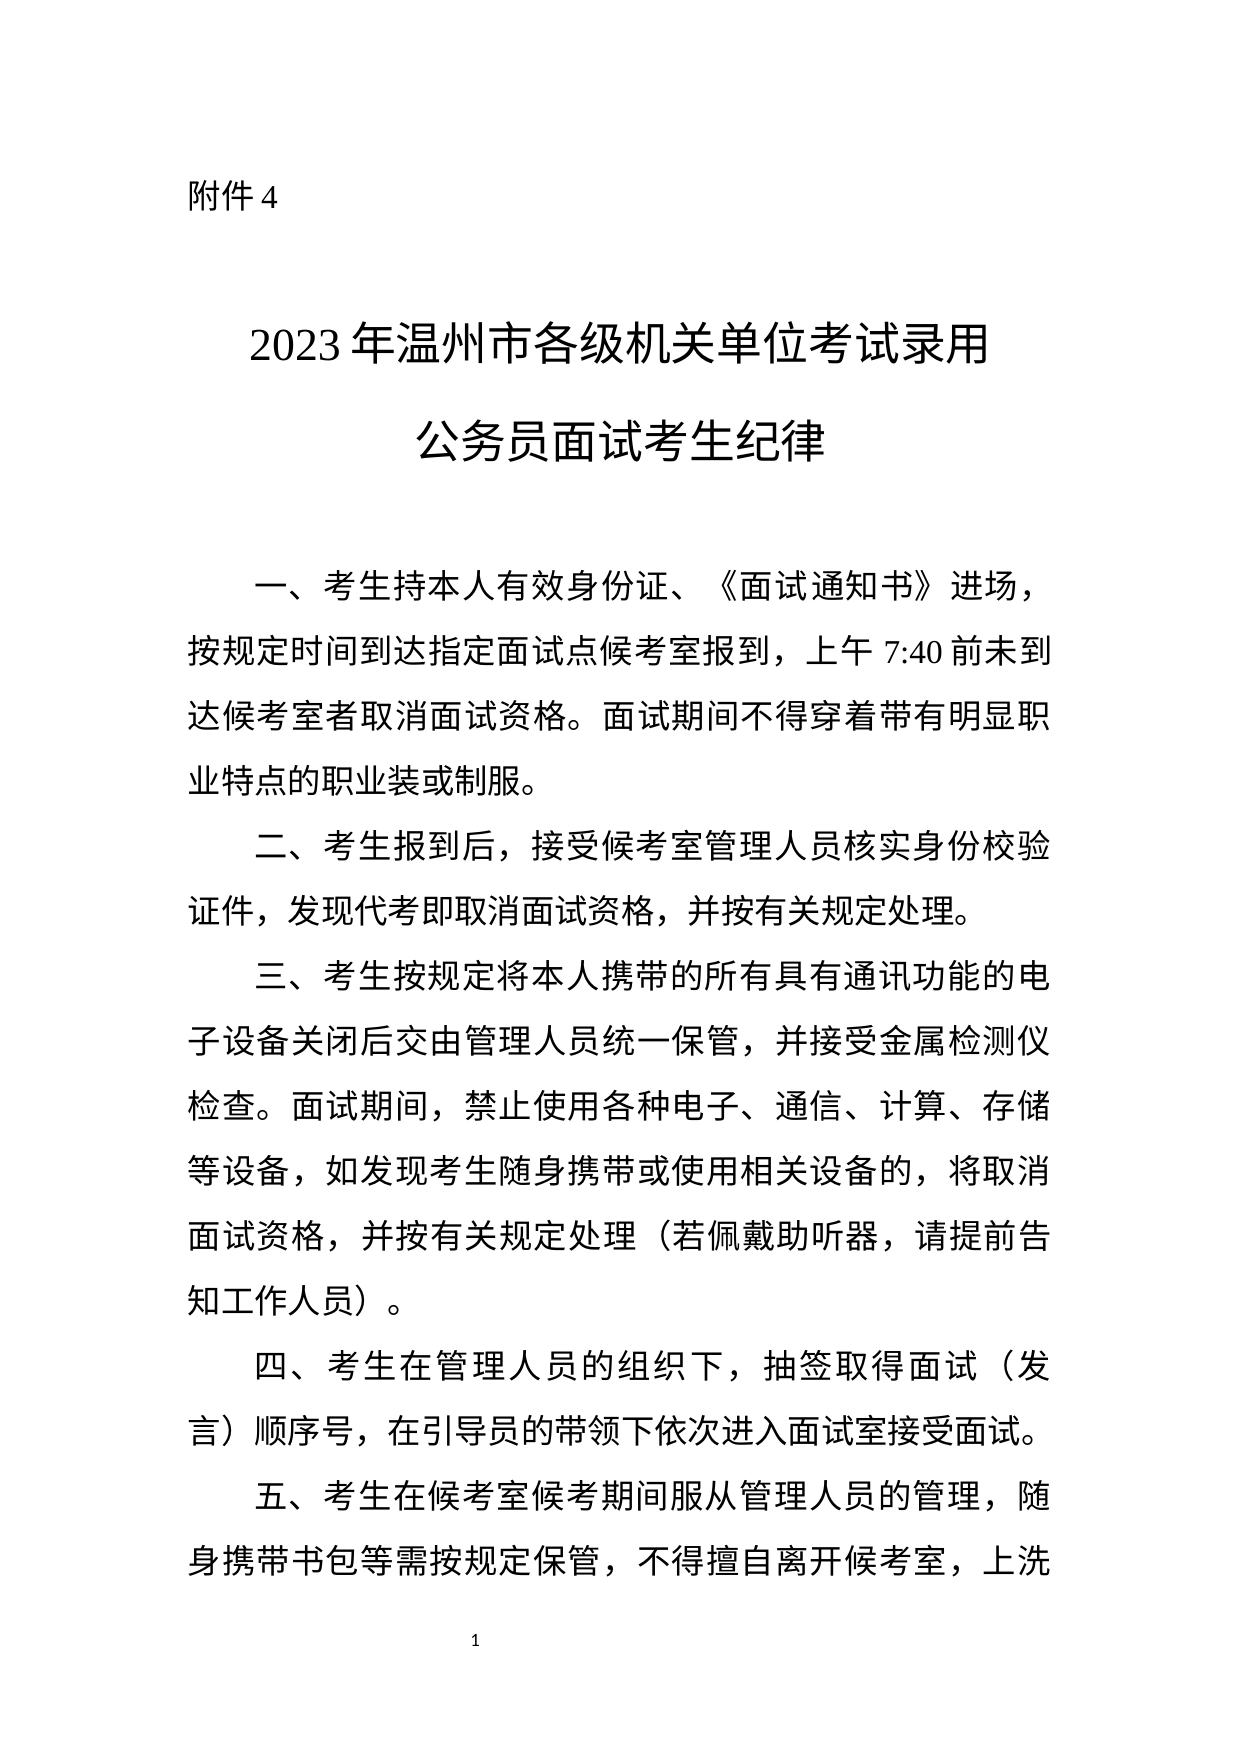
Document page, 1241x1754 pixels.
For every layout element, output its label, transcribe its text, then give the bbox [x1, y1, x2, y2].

text 附件4 [187, 162, 1053, 227]
text 二、考生报到后，接受候考室管理人员核实身份校验证件，发现代考即取消面试资格，并按有关规定处理。 [187, 812, 1053, 942]
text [187, 1462, 1053, 1592]
text 一、考生持本人有效身份证、《面试通知书》进场，按规定时间到达指定面试点候考室报到，上午7:40前未到达候考室者取消面试资格。面试期间不得穿着带有明显职业特点的职业装或制服。 [187, 552, 1053, 812]
text 四、考生在管理人员的组织下，抽签取得面试（发言）顺序号，在引导员的带领下依次进入面试室接受面试。 [187, 1332, 1053, 1462]
text 2023年温州市各级机关单位考试录用 [187, 292, 1053, 389]
text 公务员面试考生纪律 [187, 389, 1053, 487]
text 三、考生按规定将本人携带的所有具有通讯功能的电子设备关闭后交由管理人员统一保管，并接受金属检测仪检查。面试期间，禁止使用各种电子、通信、计算、存储等设备，如发现考生随身携带或使用相关设备的，将取消面试资格，并按有关规定处理（若佩戴助听器，请提前告知工作人员）。 [187, 942, 1053, 1332]
